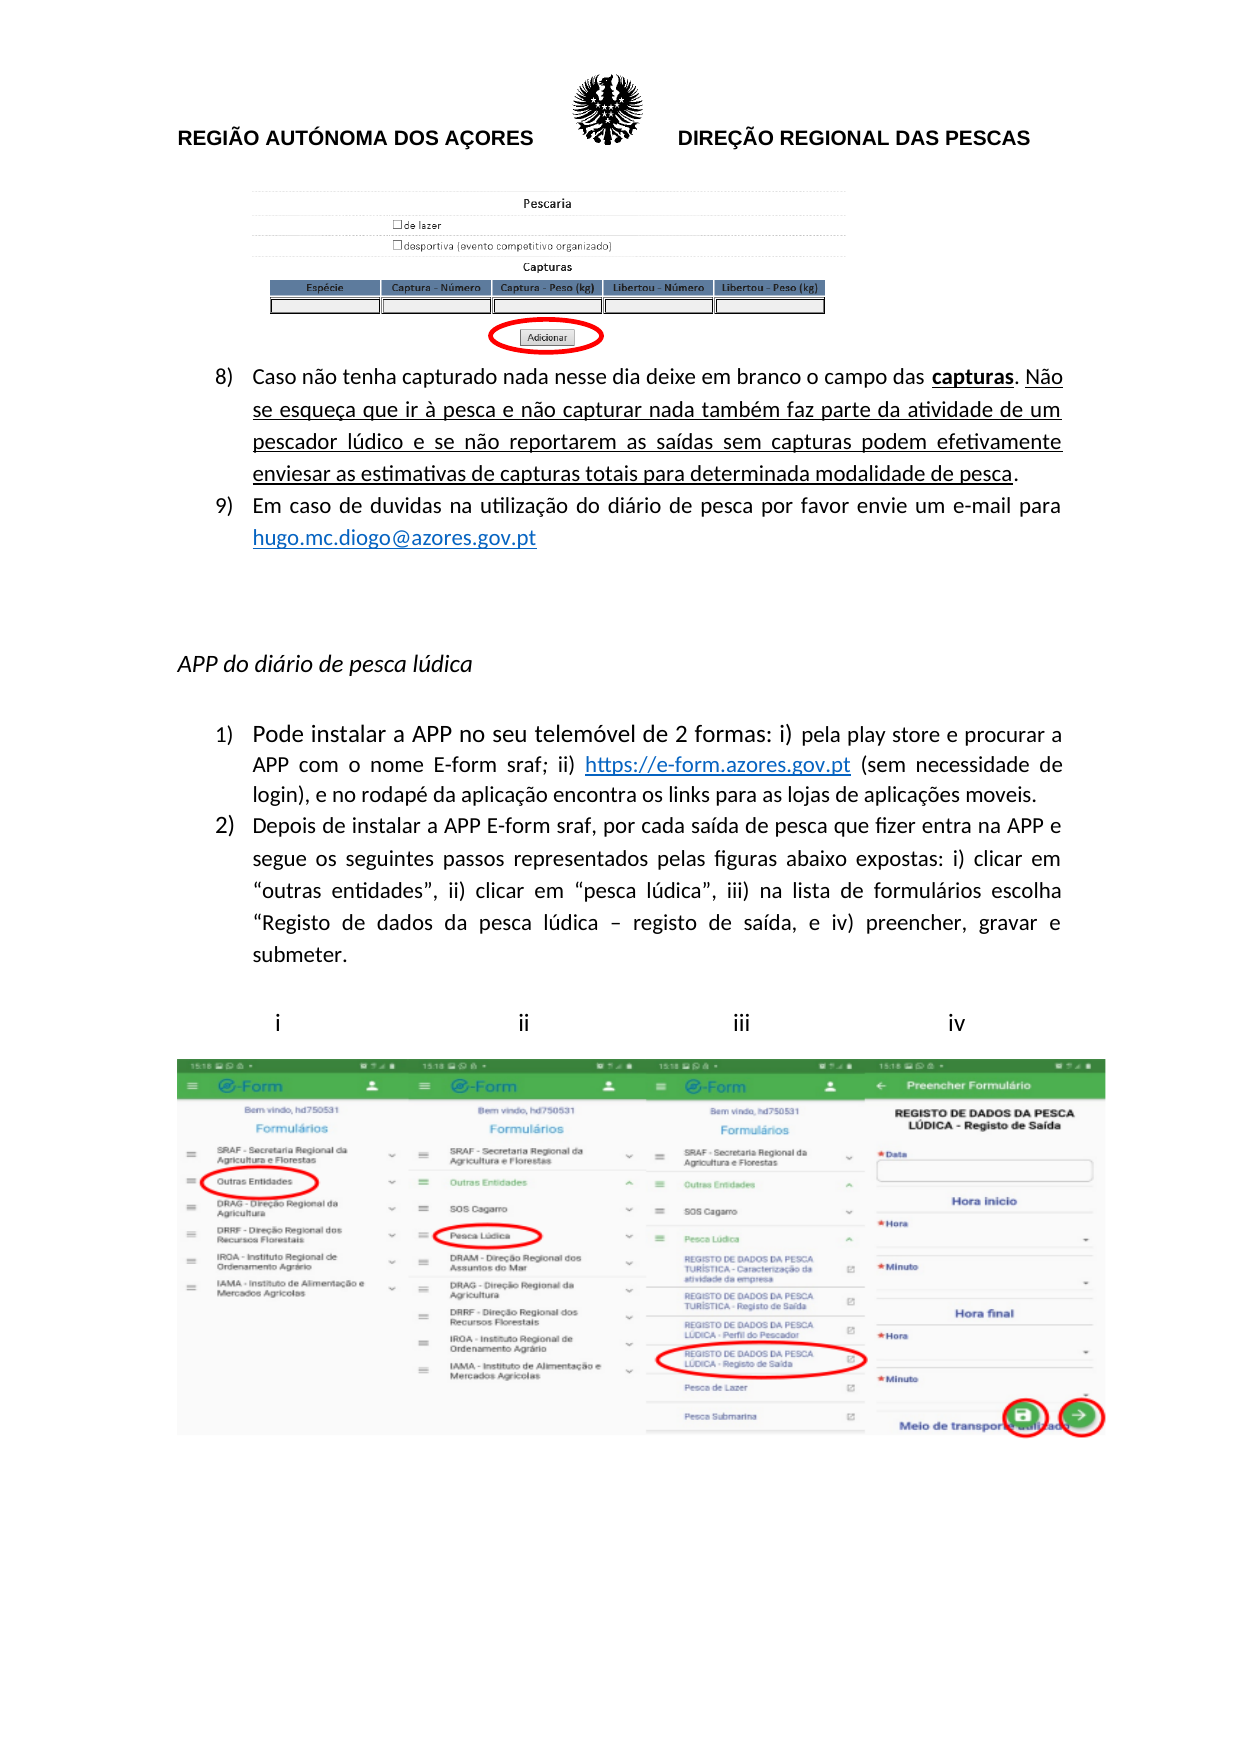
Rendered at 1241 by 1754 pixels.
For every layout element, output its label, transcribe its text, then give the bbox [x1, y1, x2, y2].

list Depois de instalar a APP E-form sraf, por cada saída de pesca que fizer entra na APP e segue os seguintes passos representados pelas figuras abaixo expostas: i) clicar em “outras entidades”, ii) clicar em “pesca lúdica”, iii) na lista de formulários escolha “Registo de dados da pesca lúdica – registo de saída, e iv) preencher, gravar e submeter. [215, 809, 1063, 968]
list Caso não tenha capturado nada nesse dia deixe em branco o campo das capturas. Não se esqueça que ir à pesca e não capturar nada também faz parte da atividade de um pescador lúdico e se não reportarem as saídas sem capturas podem efetivamente enviesar as estimativas de capturas totais para determinada modalidade de pesca. [215, 362, 1063, 487]
picture [571, 73, 644, 146]
list Pode instalar a APP no seu telemóvel de 2 formas: i) pela play store e procurar a APP com o nome E-form sraf; ii) https://e-form.azores.gov.pt (sem necessidade de login), e no rodapé da aplicação encontra os links para as lojas de aplicações moveis. [215, 718, 1063, 808]
text APP do diário de pesca lúdica [177, 648, 1063, 679]
list Em caso de duvidas na utilização do diário de pesca por favor envie um e-mail para hugo.mc.diogo@azores.gov.pt [215, 491, 1063, 551]
picture [252, 190, 846, 359]
list i ii iii iv [252, 1008, 1063, 1038]
